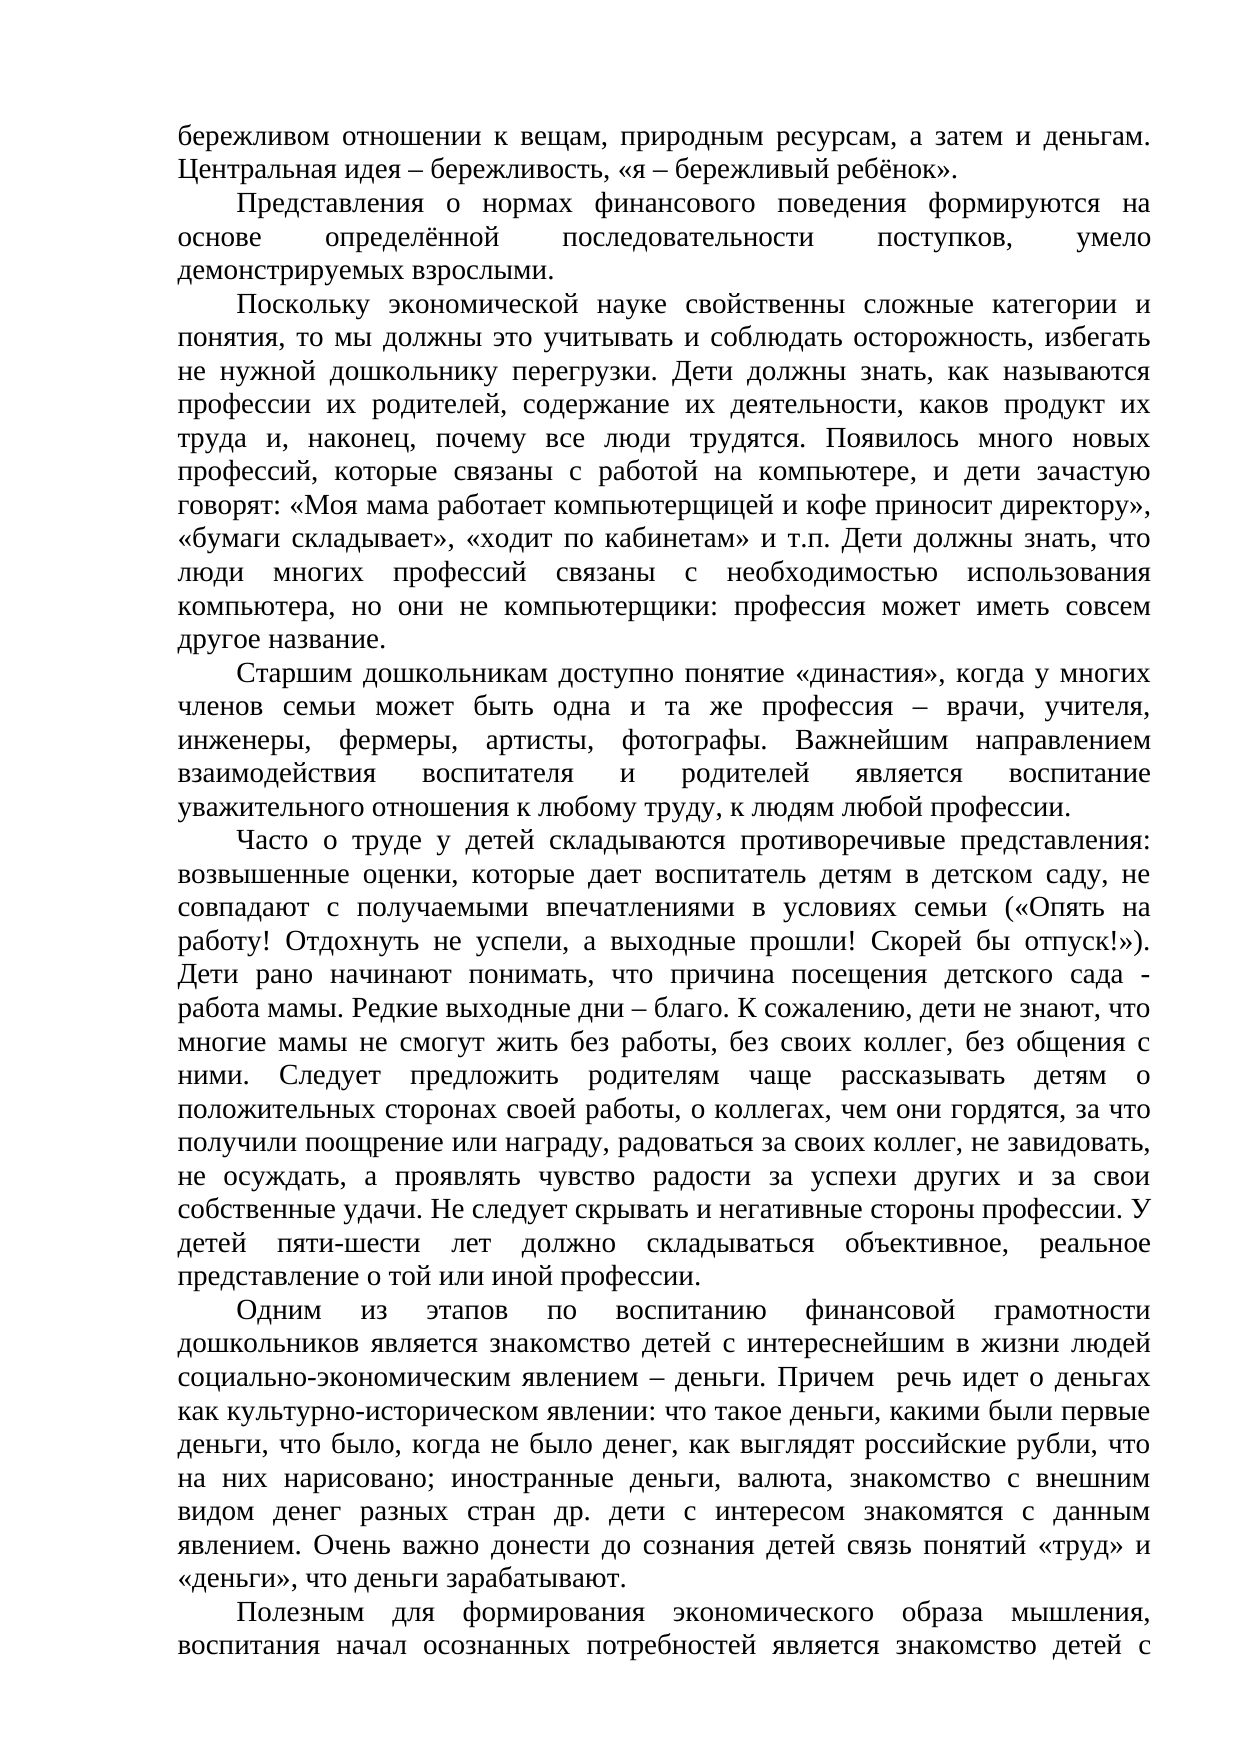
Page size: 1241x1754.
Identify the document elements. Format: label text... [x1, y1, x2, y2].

text Часто о труде у детей складываются противоречивые представления: возвышенные оценки, которые дает воспитатель детям в детском саду, не совпадают с получаемыми впечатлениями в условиях семьи («Опять на работу! Отдохнуть не успели, а выходные прошли! Скорей бы отпуск!»). Дети рано начинают понимать, что причина посещения детского сада - работа мамы. Редкие выходные дни – благо. К сожалению, дети не знают, что многие мамы не смогут жить без работы, без своих коллег, без общения с ними. Следует предложить родителям чаще рассказывать детям о положительных сторонах своей работы, о коллегах, чем они гордятся, за что получили поощрение или награду, радоваться за своих коллег, не завидовать, не осуждать, а проявлять чувство радости за успехи других и за свои собственные удачи. Не следует скрывать и негативные стороны профессии. У детей пяти-шести лет должно складываться объективное, реальное представление о той или иной профессии. [177, 822, 1152, 1292]
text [177, 118, 1152, 185]
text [177, 1594, 1152, 1661]
text Старшим дошкольникам доступно понятие «династия», когда у многих членов семьи может быть одна и та же профессия – врачи, учителя, инженеры, фермеры, артисты, фотографы. Важнейшим направлением взаимодействия воспитателя и родителей является воспитание уважительного отношения к любому труду, к людям любой профессии. [177, 655, 1152, 822]
text Представления о нормах финансового поведения формируются на основе определённой последовательности поступков, умело демонстрируемых взрослыми. [177, 185, 1152, 286]
text Поскольку экономической науке свойственны сложные категории и понятия, то мы должны это учитывать и соблюдать осторожность, избегать не нужной дошкольнику перегрузки. Дети должны знать, как называются профессии их родителей, содержание их деятельности, каков продукт их труда и, наконец, почему все люди трудятся. Появилось много новых профессий, которые связаны с работой на компьютере, и дети зачастую говорят: «Моя мама работает компьютерщицей и кофе приносит директору», «бумаги складывает», «ходит по кабинетам» и т.п. Дети должны знать, что люди многих профессий связаны с необходимостью использования компьютера, но они не компьютерщики: профессия может иметь совсем другое название. [177, 286, 1152, 655]
text Одним из этапов по воспитанию финансовой грамотности дошкольников является знакомство детей с интереснейшим в жизни людей социально-экономическим явлением – деньги. Причем речь идет о деньгах как культурно-историческом явлении: что такое деньги, какими были первые деньги, что было, когда не было денег, как выглядят российские рубли, что на них нарисовано; иностранные деньги, валюта, знакомство с внешним видом денег разных стран др. дети с интересом знакомятся с данным явлением. Очень важно донести до сознания детей связь понятий «труд» и «деньги», что деньги зарабатывают. [177, 1292, 1152, 1594]
